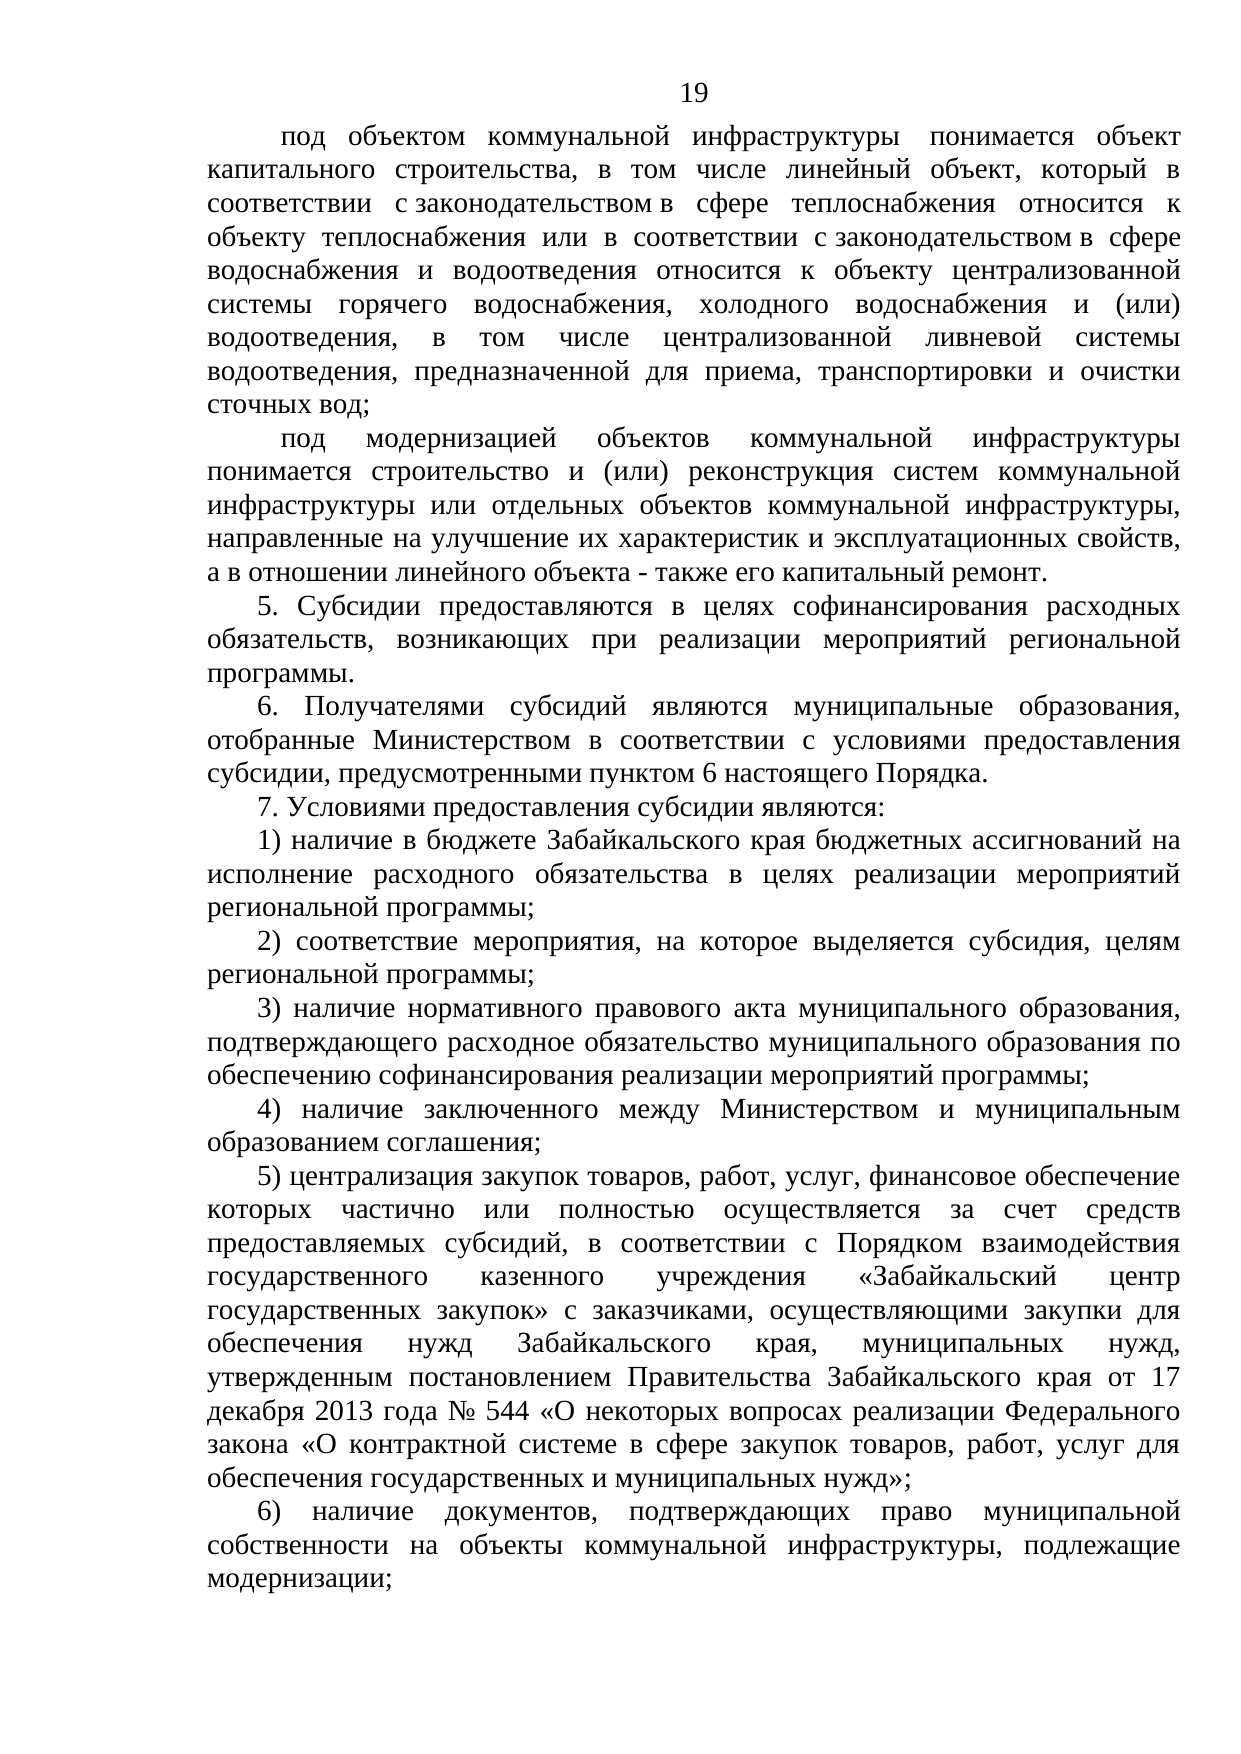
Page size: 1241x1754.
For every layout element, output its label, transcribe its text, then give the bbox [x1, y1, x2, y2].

text под объектом коммунальной инфраструктуры понимается объект капитального строительства, в том числе линейный объект, который в соответствии с законодательством в сфере теплоснабжения относится к объекту теплоснабжения или в соответствии с законодательством в сфере водоснабжения и водоотведения относится к объекту централизованной системы горячего водоснабжения, холодного водоснабжения и (или) водоотведения, в том числе централизованной ливневой системы водоотведения, предназначенной для приема, транспортировки и очистки сточных вод; [207, 118, 1181, 420]
text 5. Субсидии предоставляются в целях софинансирования расходных обязательств, возникающих при реализации мероприятий региональной программы. [207, 588, 1181, 688]
text 4) наличие заключенного между Министерством и муниципальным образованием соглашения; [207, 1091, 1181, 1158]
text 2) соответствие мероприятия, на которое выделяется субсидия, целям региональной программы; [207, 923, 1181, 990]
text 3) наличие нормативного правового акта муниципального образования, подтверждающего расходное обязательство муниципального образования по обеспечению софинансирования реализации мероприятий программы; [207, 990, 1181, 1091]
text 5) централизация закупок товаров, работ, услуг, финансовое обеспечение которых частично или полностью осуществляется за счет средств предоставляемых субсидий, в соответствии с Порядком взаимодействия государственного казенного учреждения «Забайкальский центр государственных закупок» с заказчиками, осуществляющими закупки для обеспечения нужд Забайкальского края, муниципальных нужд, утвержденным постановлением Правительства Забайкальского края от 17 декабря 2013 года № 544 «О некоторых вопросах реализации Федерального закона «О контрактной системе в сфере закупок товаров, работ, услуг для обеспечения государственных и муниципальных нужд»; [207, 1158, 1181, 1493]
text 7. Условиями предоставления субсидии являются: [207, 789, 1181, 822]
text 6. Получателями субсидий являются муниципальные образования, отобранные Министерством в соответствии с условиями предоставления субсидии, предусмотренными пунктом 6 настоящего Порядка. [207, 688, 1181, 789]
text под модернизацией объектов коммунальной инфраструктуры понимается строительство и (или) реконструкция систем коммунальной инфраструктуры или отдельных объектов коммунальной инфраструктуры, направленные на улучшение их характеристик и эксплуатационных свойств, а в отношении линейного объекта - также его капитальный ремонт. [207, 420, 1181, 588]
text 6) наличие документов, подтверждающих право муниципальной собственности на объекты коммунальной инфраструктуры, подлежащие модернизации; [207, 1493, 1181, 1594]
text 1) наличие в бюджете Забайкальского края бюджетных ассигнований на исполнение расходного обязательства в целях реализации мероприятий региональной программы; [207, 822, 1181, 923]
